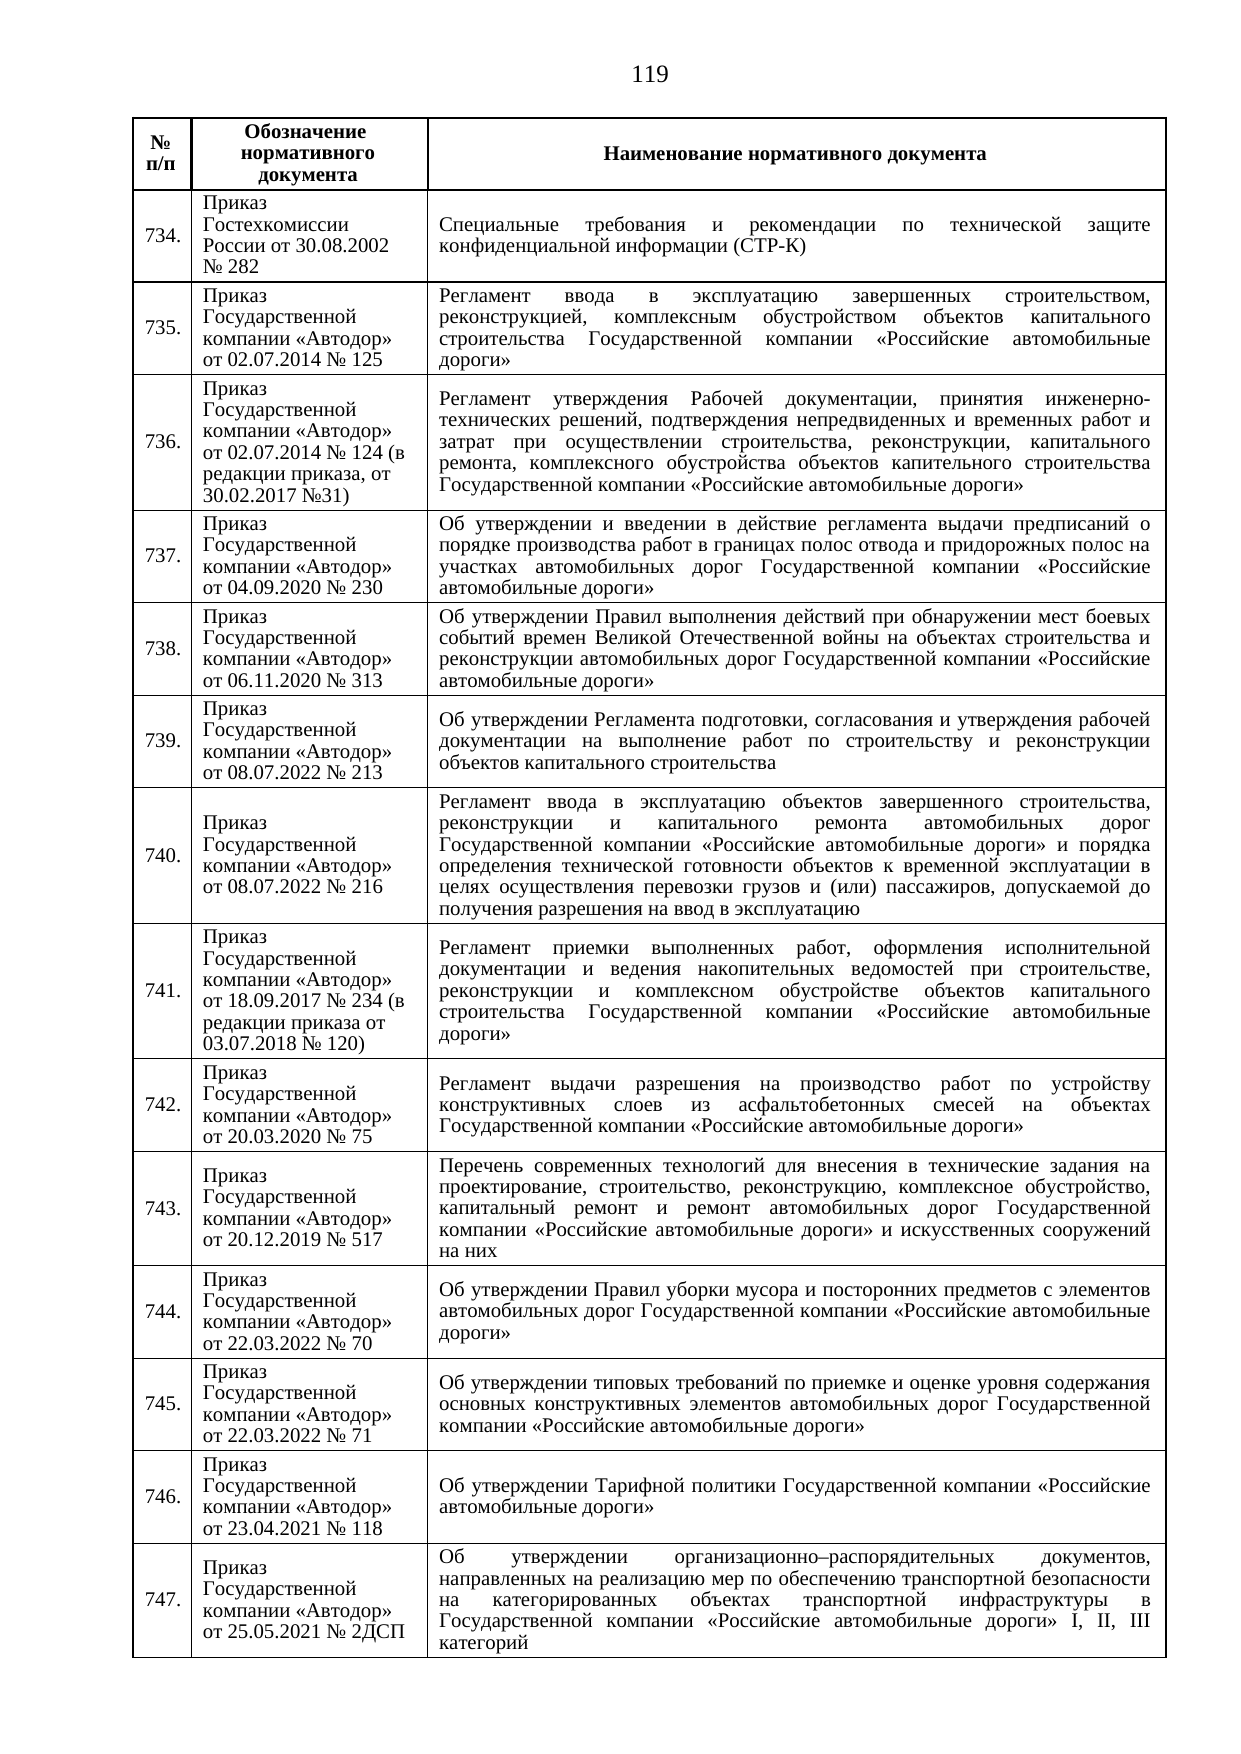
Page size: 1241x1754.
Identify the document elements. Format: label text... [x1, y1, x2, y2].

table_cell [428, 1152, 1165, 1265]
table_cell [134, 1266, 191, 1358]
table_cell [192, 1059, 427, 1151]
table_header № п/п [134, 119, 190, 189]
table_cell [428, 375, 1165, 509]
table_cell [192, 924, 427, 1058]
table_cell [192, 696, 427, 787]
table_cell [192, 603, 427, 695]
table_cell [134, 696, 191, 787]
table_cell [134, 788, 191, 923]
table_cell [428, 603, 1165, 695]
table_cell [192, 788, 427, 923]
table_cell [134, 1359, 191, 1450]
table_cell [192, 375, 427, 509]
table_header Обозначение нормативного документа [193, 119, 427, 189]
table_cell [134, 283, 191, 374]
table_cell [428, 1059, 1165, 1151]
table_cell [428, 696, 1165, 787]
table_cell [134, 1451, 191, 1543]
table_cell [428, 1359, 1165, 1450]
table_header Наименование нормативного документа [429, 119, 1165, 189]
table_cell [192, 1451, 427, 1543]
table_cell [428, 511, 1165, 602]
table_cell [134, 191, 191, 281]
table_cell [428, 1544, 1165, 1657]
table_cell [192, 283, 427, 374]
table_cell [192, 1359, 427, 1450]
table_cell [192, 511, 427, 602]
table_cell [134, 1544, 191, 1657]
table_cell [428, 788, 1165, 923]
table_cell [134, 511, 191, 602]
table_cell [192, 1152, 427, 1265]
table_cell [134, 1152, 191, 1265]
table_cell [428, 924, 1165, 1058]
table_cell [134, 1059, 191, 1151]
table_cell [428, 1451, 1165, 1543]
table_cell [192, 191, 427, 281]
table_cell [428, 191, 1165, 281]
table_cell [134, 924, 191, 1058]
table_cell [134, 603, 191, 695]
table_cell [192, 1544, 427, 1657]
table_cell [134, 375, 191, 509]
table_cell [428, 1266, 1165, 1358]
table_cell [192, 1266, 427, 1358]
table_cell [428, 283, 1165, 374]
